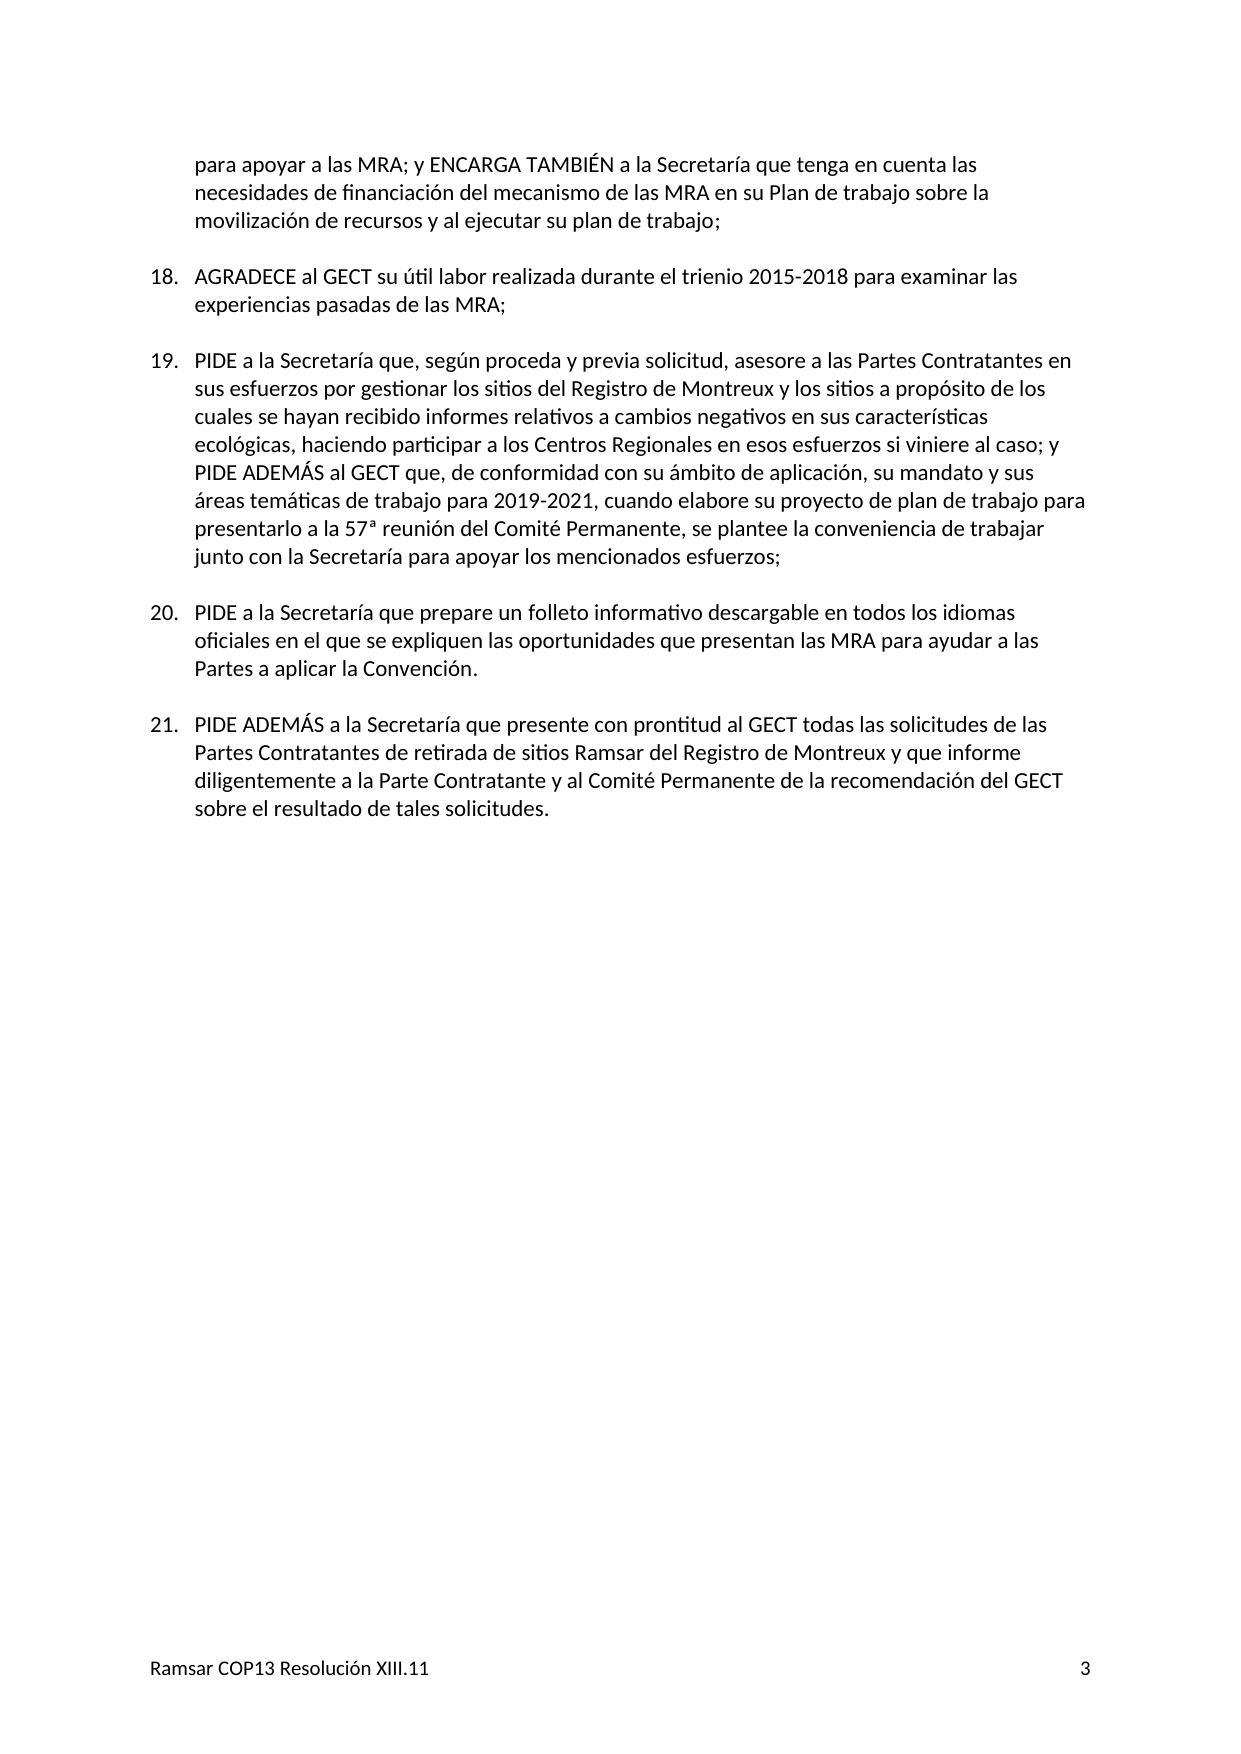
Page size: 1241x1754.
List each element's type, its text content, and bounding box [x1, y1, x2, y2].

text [150, 150, 1090, 234]
text 20. PIDE a la Secretaría que prepare un folleto informativo descargable en todos los idiomas oficiales en el que se expliquen las oportunidades que presentan las MRA para ayudar a las Partes a aplicar la Convención. [150, 598, 1090, 682]
text 21. PIDE ADEMÁS a la Secretaría que presente con prontitud al GECT todas las solicitudes de las Partes Contratantes de retirada de sitios Ramsar del Registro de Montreux y que informe diligentemente a la Parte Contratante y al Comité Permanente de la recomendación del GECT sobre el resultado de tales solicitudes. [150, 710, 1090, 822]
text 19. PIDE a la Secretaría que, según proceda y previa solicitud, asesore a las Partes Contratantes en sus esfuerzos por gestionar los sitios del Registro de Montreux y los sitios a propósito de los cuales se hayan recibido informes relativos a cambios negativos en sus características ecológicas, haciendo participar a los Centros Regionales en esos esfuerzos si viniere al caso; y PIDE ADEMÁS al GECT que, de conformidad con su ámbito de aplicación, su mandato y sus áreas temáticas de trabajo para 2019-2021, cuando elabore su proyecto de plan de trabajo para presentarlo a la 57ª reunión del Comité Permanente, se plantee la conveniencia de trabajar junto con la Secretaría para apoyar los mencionados esfuerzos; [150, 346, 1090, 570]
text 18. AGRADECE al GECT su útil labor realizada durante el trienio 2015-2018 para examinar las experiencias pasadas de las MRA; [150, 262, 1090, 318]
